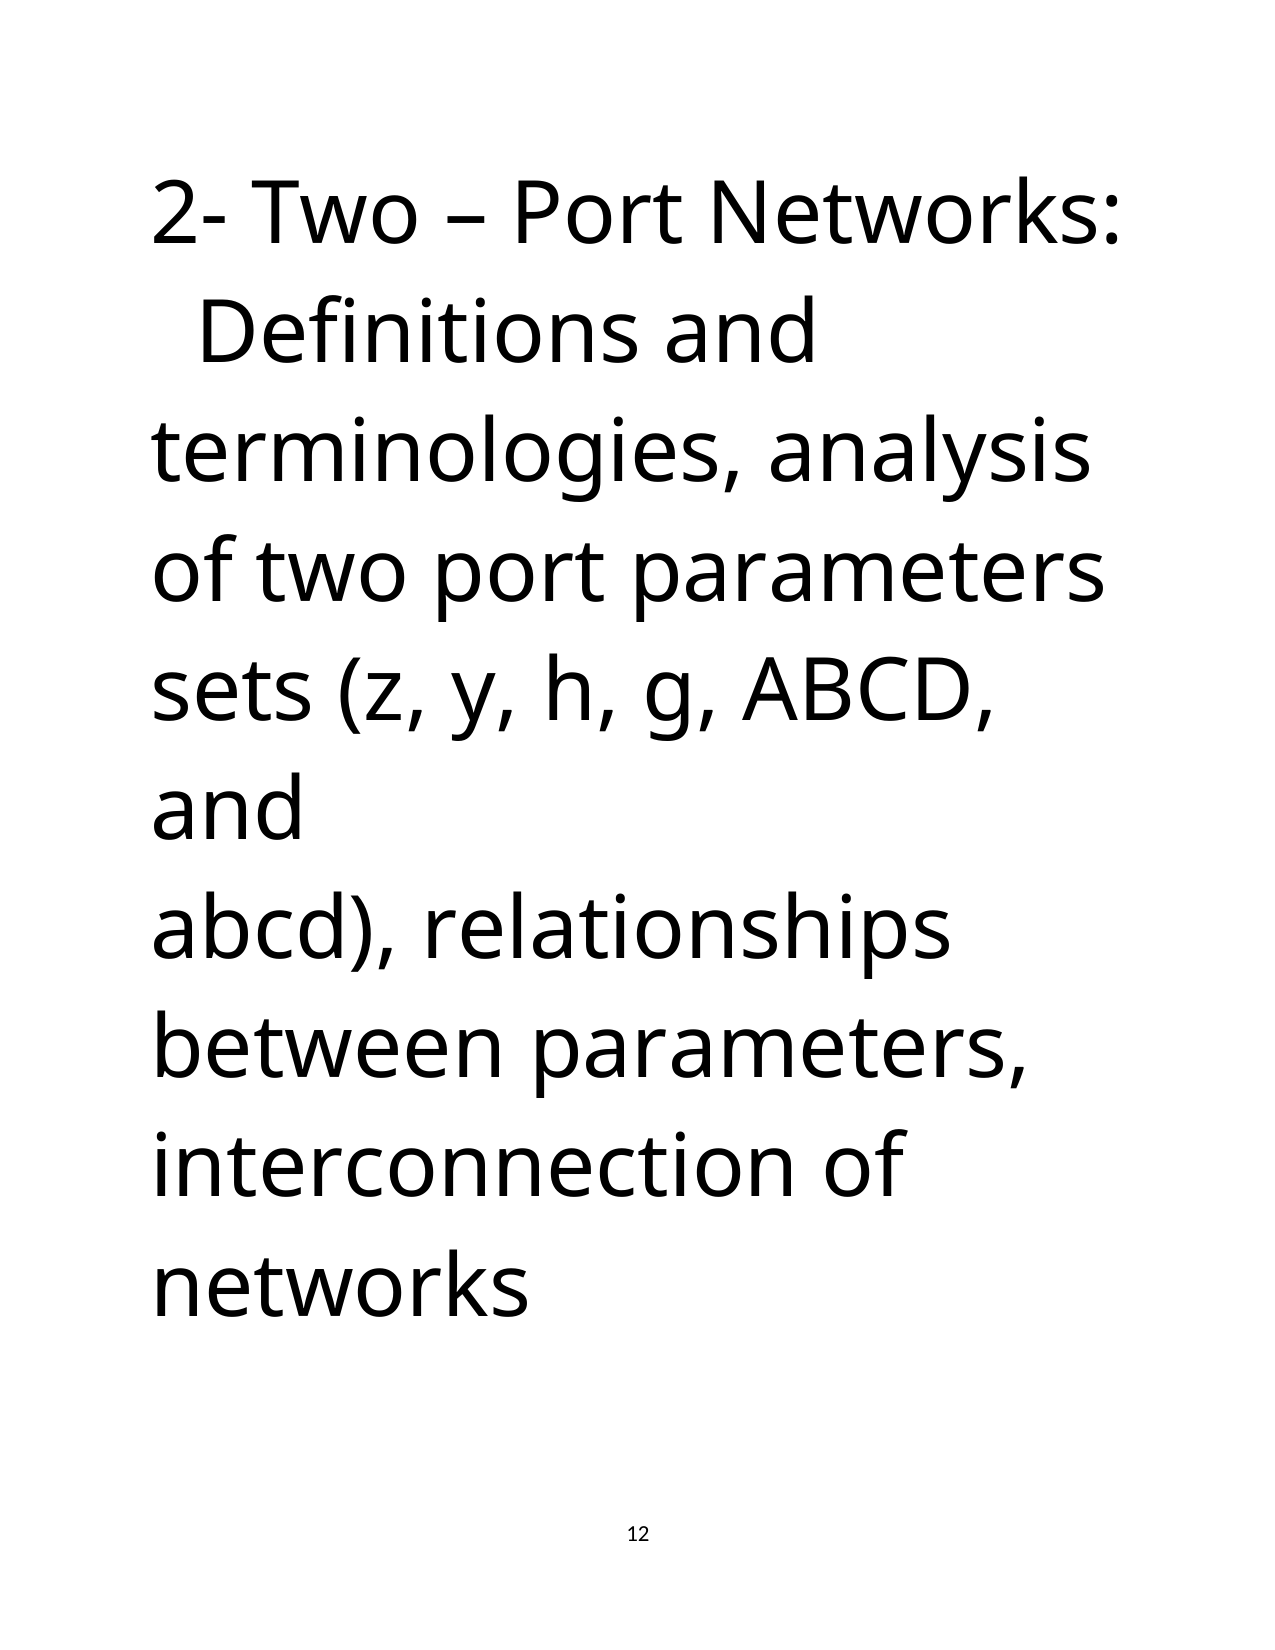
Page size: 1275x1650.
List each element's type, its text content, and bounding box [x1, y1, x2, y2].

text abcd), relationships between parameters, interconnection of networks [150, 865, 1125, 1342]
text 2- Two – Port Networks: [150, 150, 1125, 269]
text Definitions and terminologies, analysis of two port parameters sets (z, y, h, g, ABCD, and [150, 269, 1125, 865]
